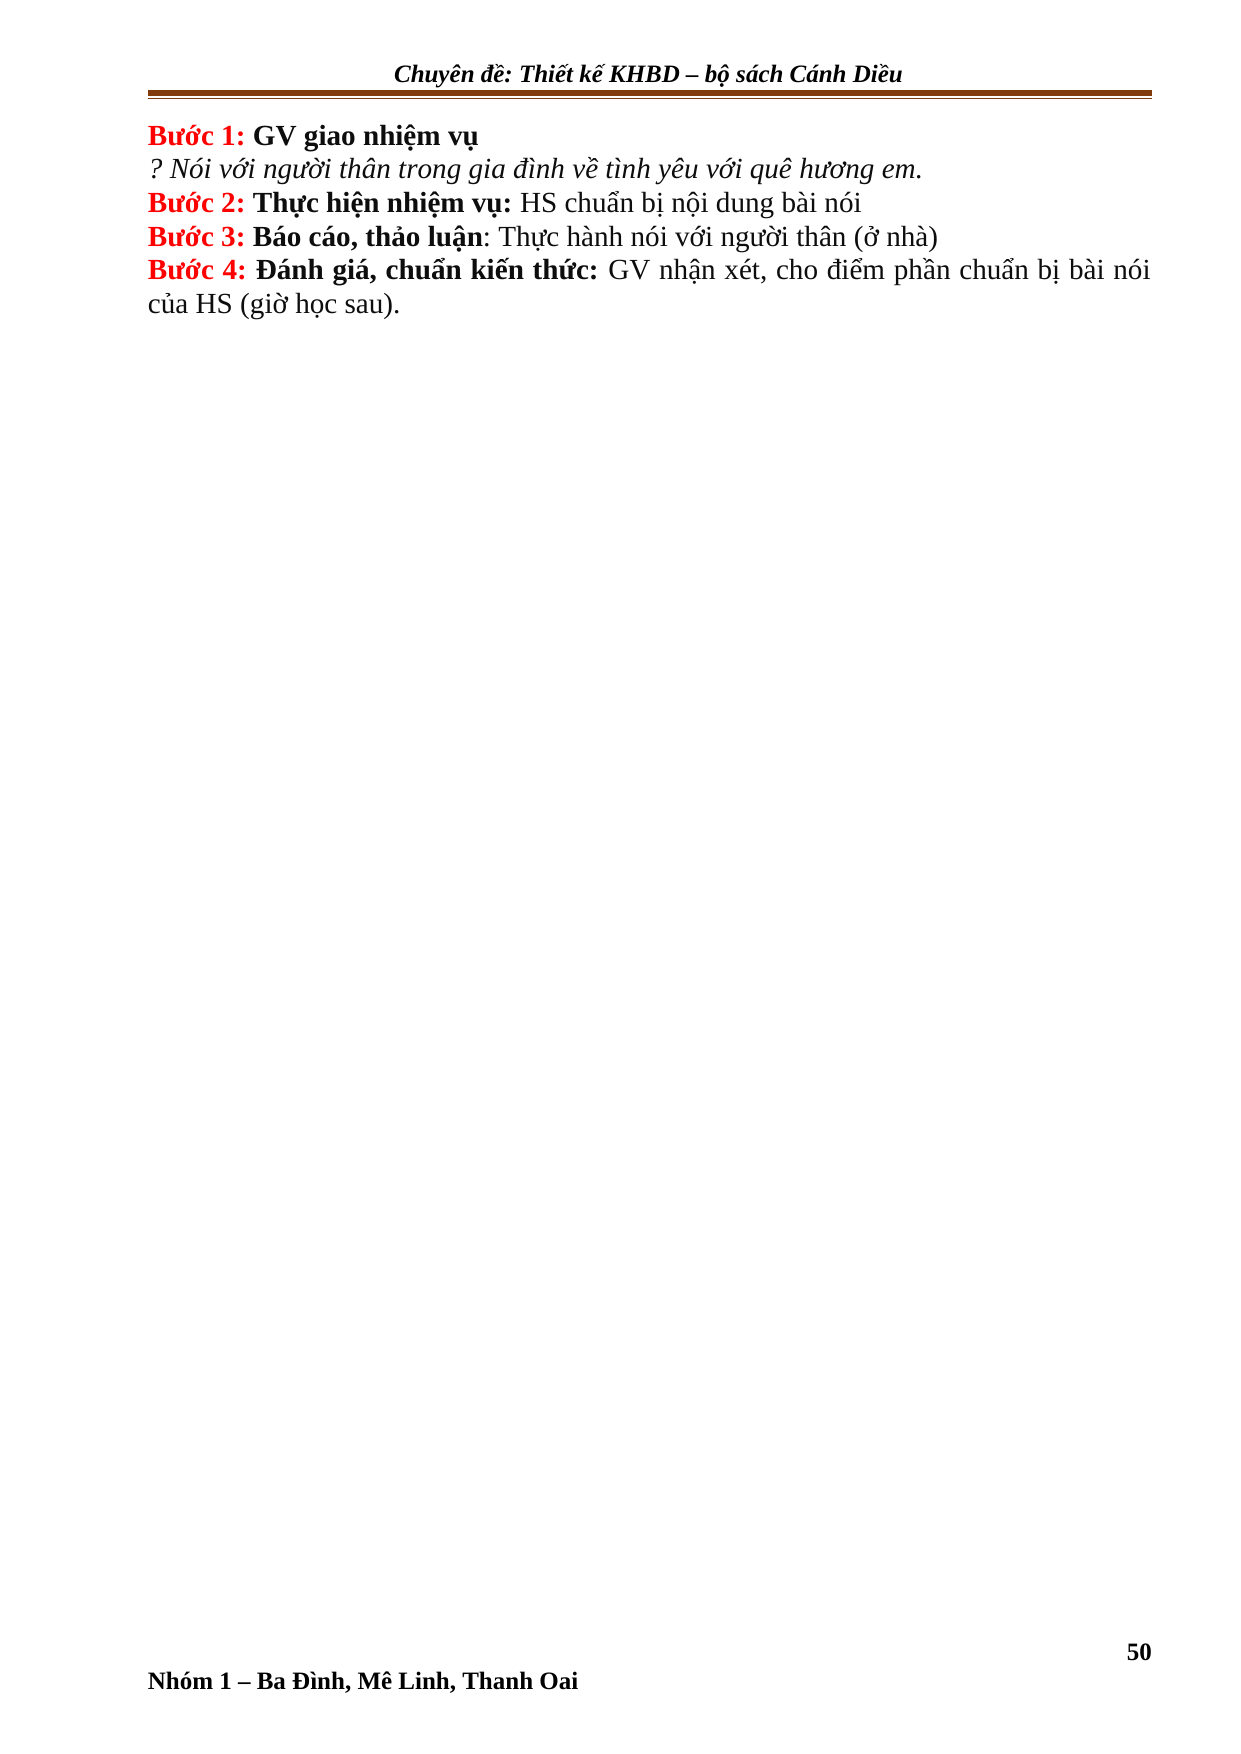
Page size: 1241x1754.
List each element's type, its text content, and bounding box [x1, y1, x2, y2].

text Bước 3: Báo cáo, thảo luận: Thực hành nói với người thân (ở nhà) [148, 219, 1152, 252]
text Bước 2: Thực hiện nhiệm vụ: HS chuẩn bị nội dung bài nói [148, 185, 1152, 219]
text Bước 1: GV giao nhiệm vụ [148, 118, 1152, 152]
text Bước 4: Đánh giá, chuẩn kiến thức: GV nhận xét, cho điểm phần chuẩn bị bài nói của HS (giờ học sau). [148, 252, 1152, 319]
text ? Nói với người thân trong gia đình về tình yêu với quê hương em. [148, 152, 1152, 185]
